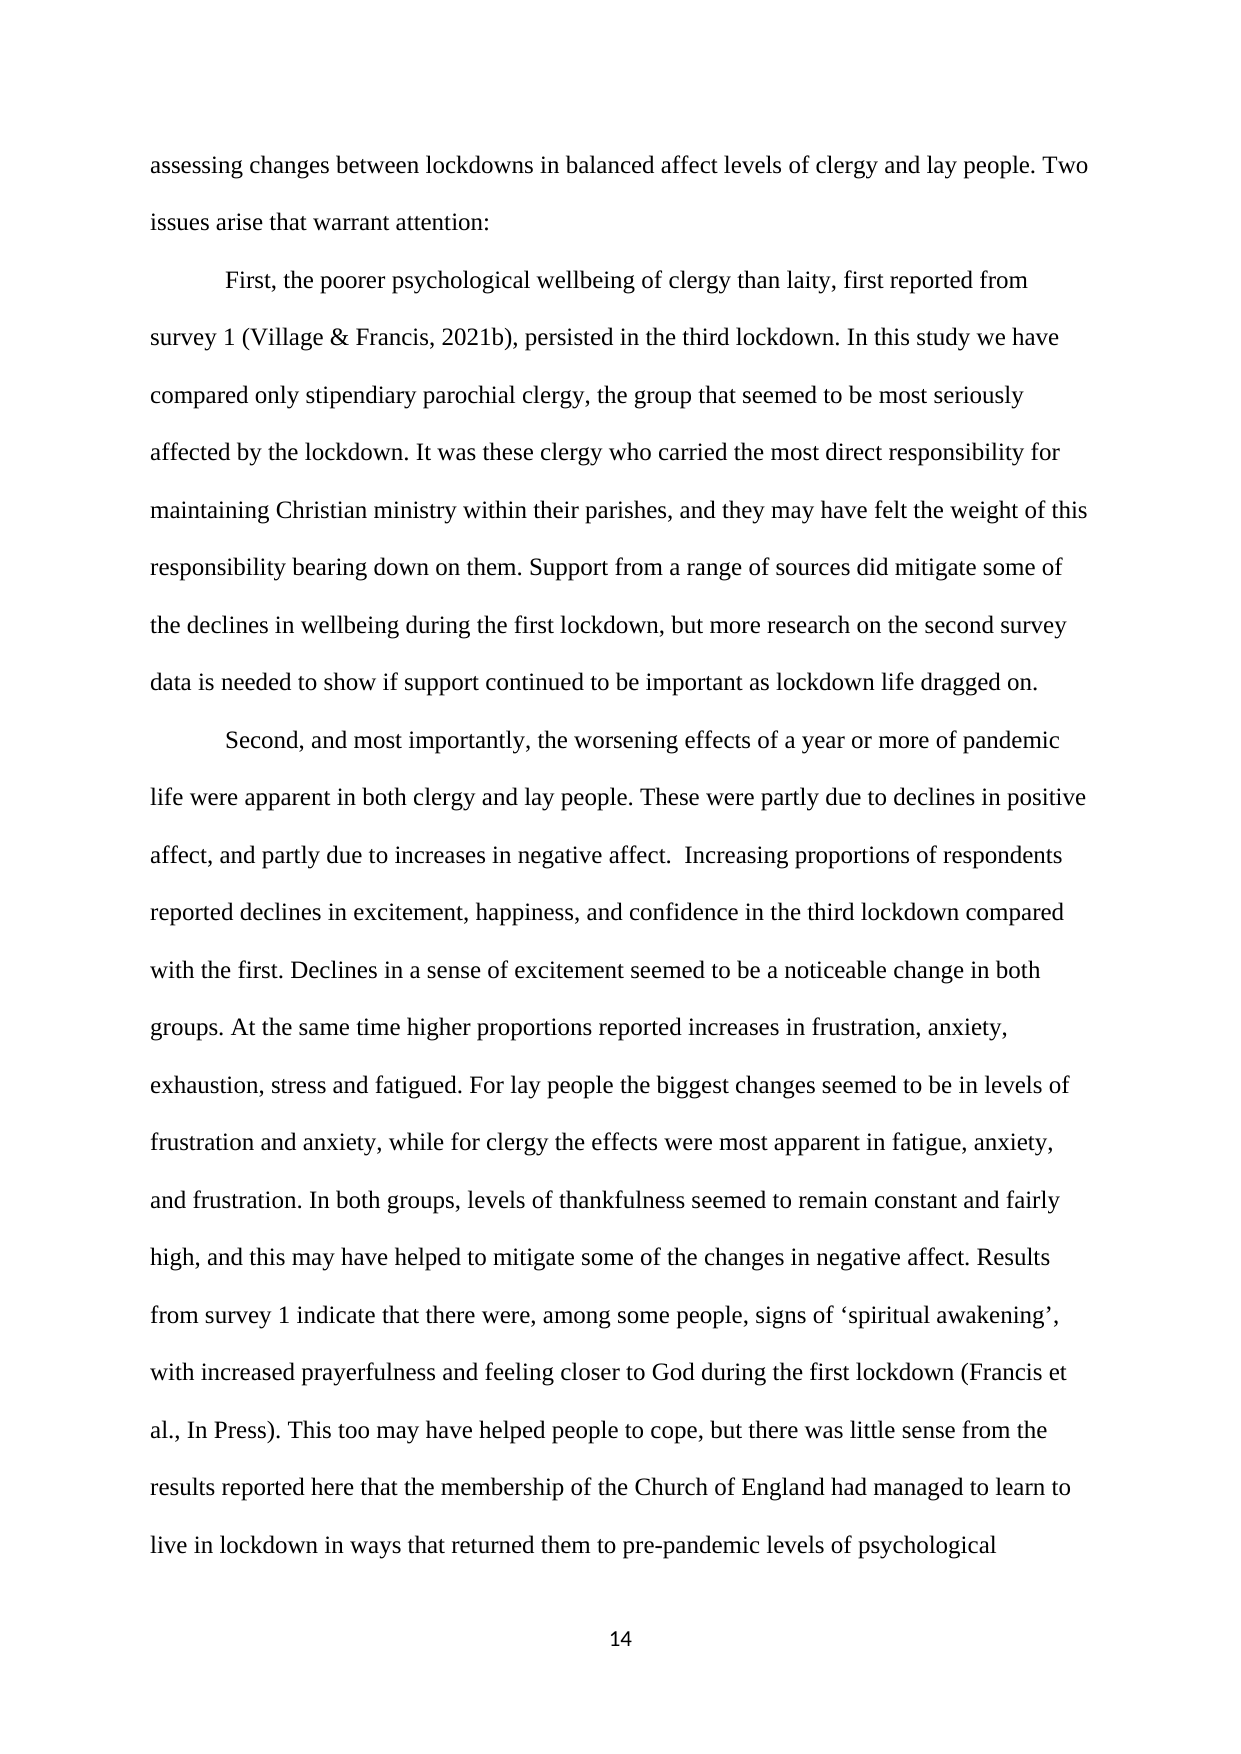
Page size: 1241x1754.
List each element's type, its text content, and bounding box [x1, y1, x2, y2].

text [150, 150, 1090, 236]
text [150, 725, 1090, 1559]
text First, the poorer psychological wellbeing of clergy than laity, first reported from survey 1 (Village & Francis, 2021b), persisted in the third lockdown. In this study we have compared only stipendiary parochial clergy, the group that seemed to be most seriously affected by the lockdown. It was these clergy who carried the most direct responsibility for maintaining Christian ministry within their parishes, and they may have felt the weight of this responsibility bearing down on them. Support from a range of sources did mitigate some of the declines in wellbeing during the first lockdown, but more research on the second survey data is needed to show if support continued to be important as lockdown life dragged on. [150, 265, 1090, 696]
